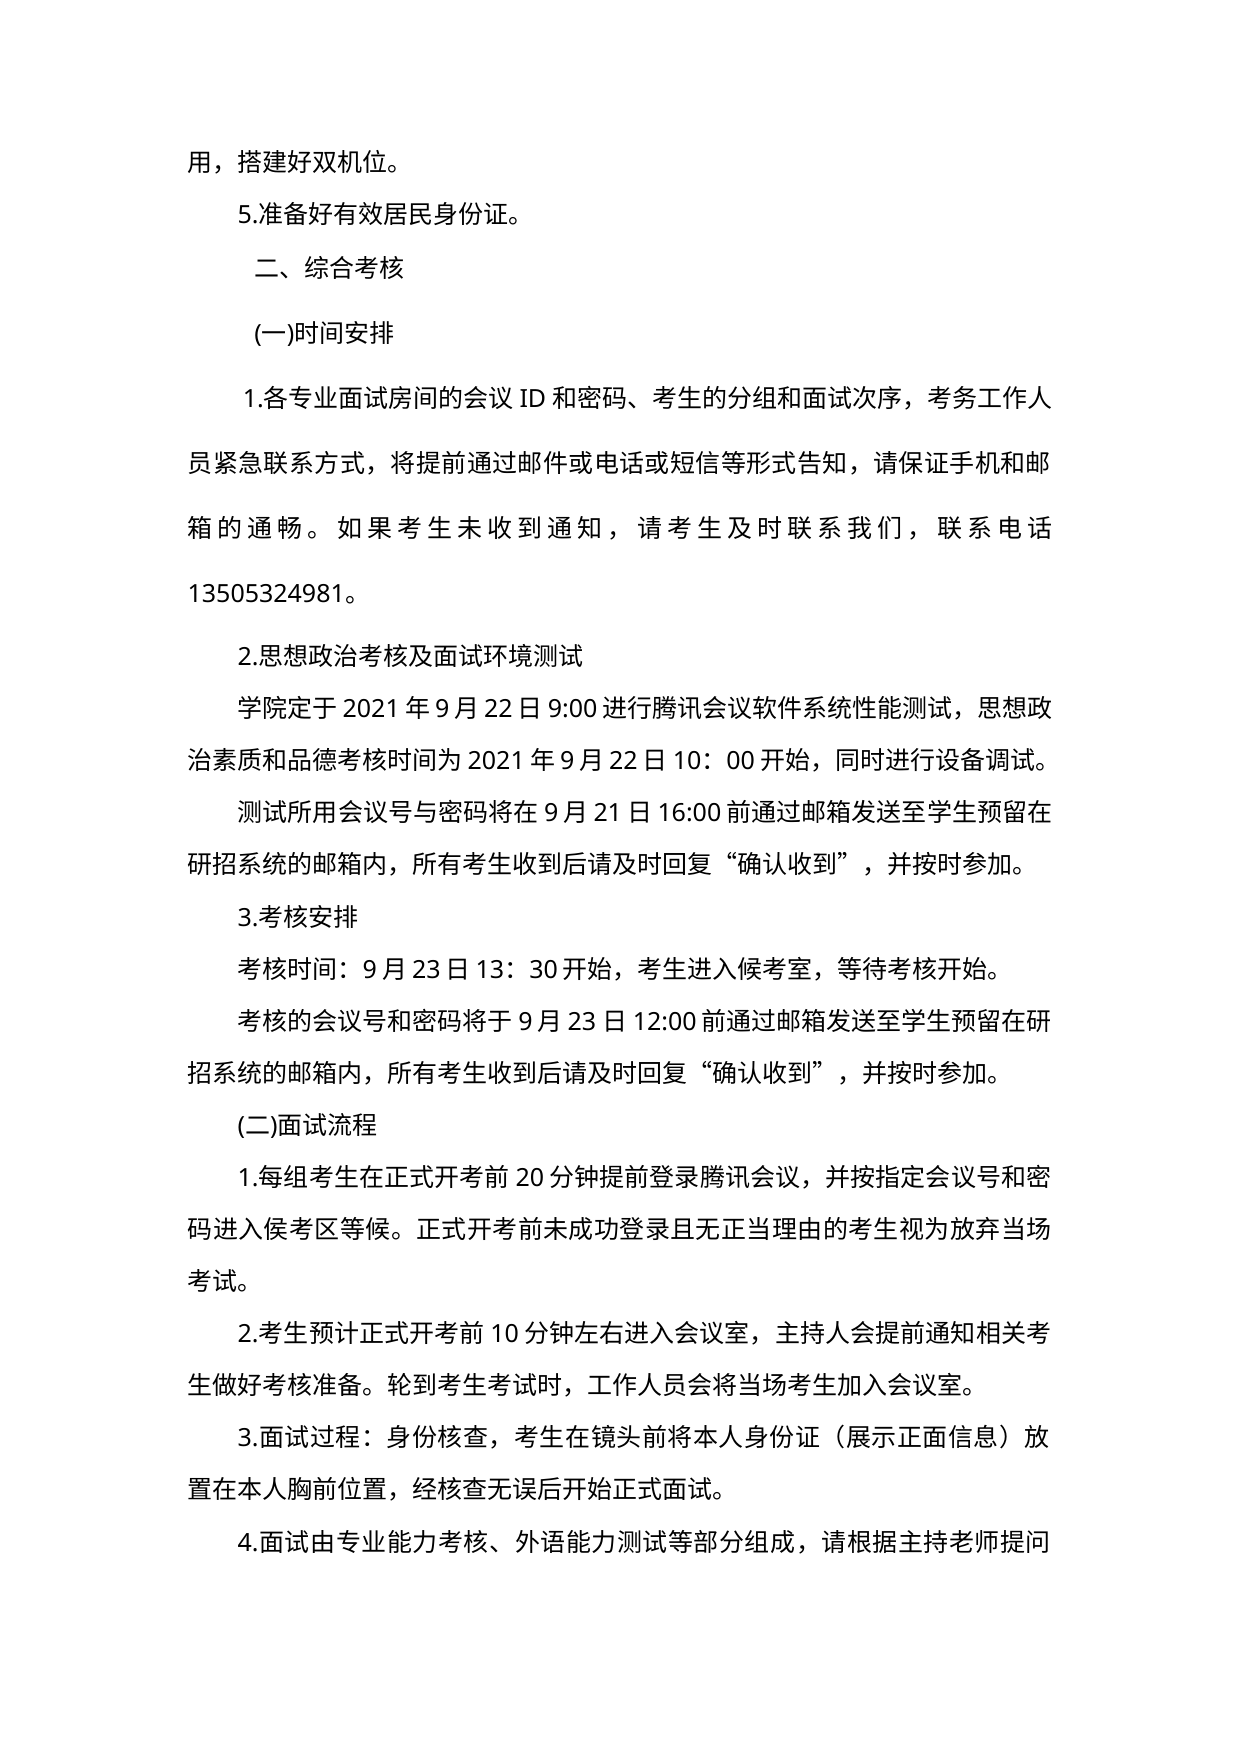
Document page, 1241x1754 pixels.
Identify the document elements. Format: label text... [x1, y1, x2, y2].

text (一)时间安排 [254, 299, 1053, 364]
text 2.思想政治考核及面试环境测试 [187, 624, 1053, 676]
text 测试所用会议号与密码将在9月21日16:00前通过邮箱发送至学生预留在研招系统的邮箱内，所有考生收到后请及时回复“确认收到”，并按时参加。 [187, 780, 1053, 884]
text 1.各专业面试房间的会议 ID 和密码、考生的分组和面试次序，考务工作人员紧急联系方式，将提前通过邮件或电话或短信等形式告知，请保证手机和邮箱的通畅。如果考生未收到通知，请考生及时联系我们，联系电话13505324981。 [187, 364, 1053, 624]
text 5.准备好有效居民身份证。 [187, 182, 1053, 234]
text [187, 1509, 1053, 1561]
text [187, 130, 1053, 182]
text 考核的会议号和密码将于9月23 日12:00前通过邮箱发送至学生预留在研招系统的邮箱内，所有考生收到后请及时回复“确认收到”，并按时参加。 [187, 988, 1053, 1093]
text 学院定于2021年9月22日9:00进行腾讯会议软件系统性能测试，思想政治素质和品德考核时间为2021年9月22日10：00开始，同时进行设备调试。 [187, 676, 1053, 780]
text (二)面试流程 [187, 1093, 1053, 1145]
text 考核时间：9月23日13：30开始，考生进入候考室，等待考核开始。 [187, 936, 1053, 988]
text 2.考生预计正式开考前10分钟左右进入会议室，主持人会提前通知相关考生做好考核准备。轮到考生考试时，工作人员会将当场考生加入会议室。 [187, 1301, 1053, 1405]
text 1.每组考生在正式开考前20分钟提前登录腾讯会议，并按指定会议号和密码进入侯考区等候。正式开考前未成功登录且无正当理由的考生视为放弃当场考试。 [187, 1145, 1053, 1301]
text 二、综合考核 [254, 234, 1053, 299]
text 3.面试过程：身份核查，考生在镜头前将本人身份证（展示正面信息）放置在本人胸前位置，经核查无误后开始正式面试。 [187, 1405, 1053, 1509]
text 3.考核安排 [187, 884, 1053, 936]
